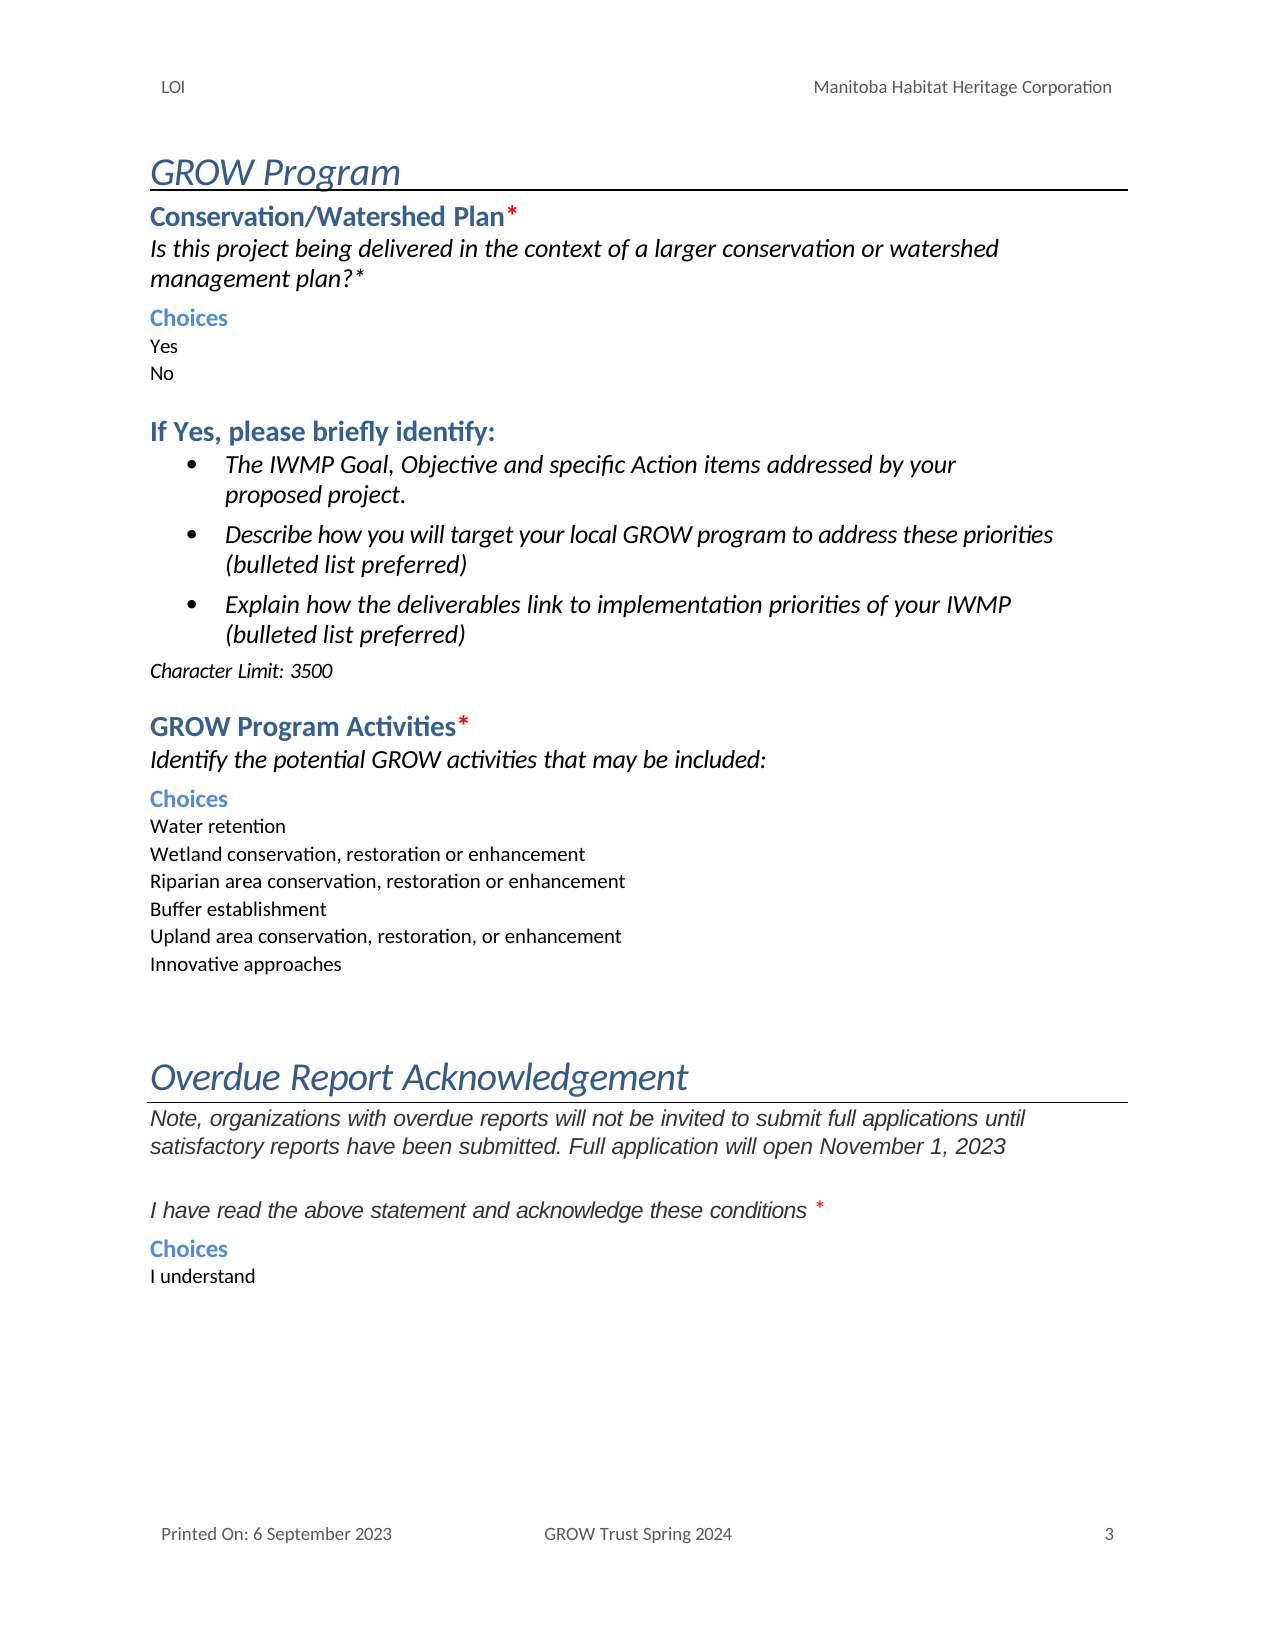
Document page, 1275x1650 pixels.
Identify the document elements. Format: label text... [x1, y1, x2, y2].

text Is this project being delivered in the context of a larger conservation or watershed management plan?* [150, 234, 1125, 294]
text Note, organizations with overdue reports will not be invited to submit full applications until satisfactory reports have been submitted. Full application will open November 1, 2023 [150, 1100, 1097, 1159]
text Character Limit: 3500 [150, 657, 1139, 683]
text Wetland conservation, restoration or enhancement Riparian area conservation, restoration or enhancement Buffer establishment [150, 841, 654, 921]
text Upland area conservation, restoration, or enhancement Innovative approaches [150, 923, 654, 976]
list Explain how the deliverables link to implementation priorities of your IWMP (bulleted list preferred) [187, 589, 1095, 649]
subtitle GROW Program Activities* [150, 709, 1139, 744]
subtitle If Yes, please briefly identify: [150, 413, 1139, 449]
text Choices [150, 783, 1139, 813]
text Choices [150, 1233, 1139, 1263]
text I have read the above statement and acknowledge these conditions * [150, 1194, 1139, 1225]
subtitle GROW Program [150, 147, 1139, 196]
subtitle Overdue Report Acknowledgement [150, 1052, 1139, 1100]
text Yes No [150, 333, 179, 386]
text Water retention [150, 813, 1139, 839]
list Describe how you will target your local GROW program to address these priorities (bulleted list preferred) [187, 519, 1057, 580]
text Identify the potential GROW activities that may be included: [150, 744, 1139, 775]
text Choices [150, 302, 1139, 333]
list The IWMP Goal, Objective and specific Action items addressed by your proposed project. [187, 450, 1045, 510]
text I understand [150, 1263, 1139, 1289]
subtitle Conservation/Watershed Plan* [150, 198, 1139, 233]
